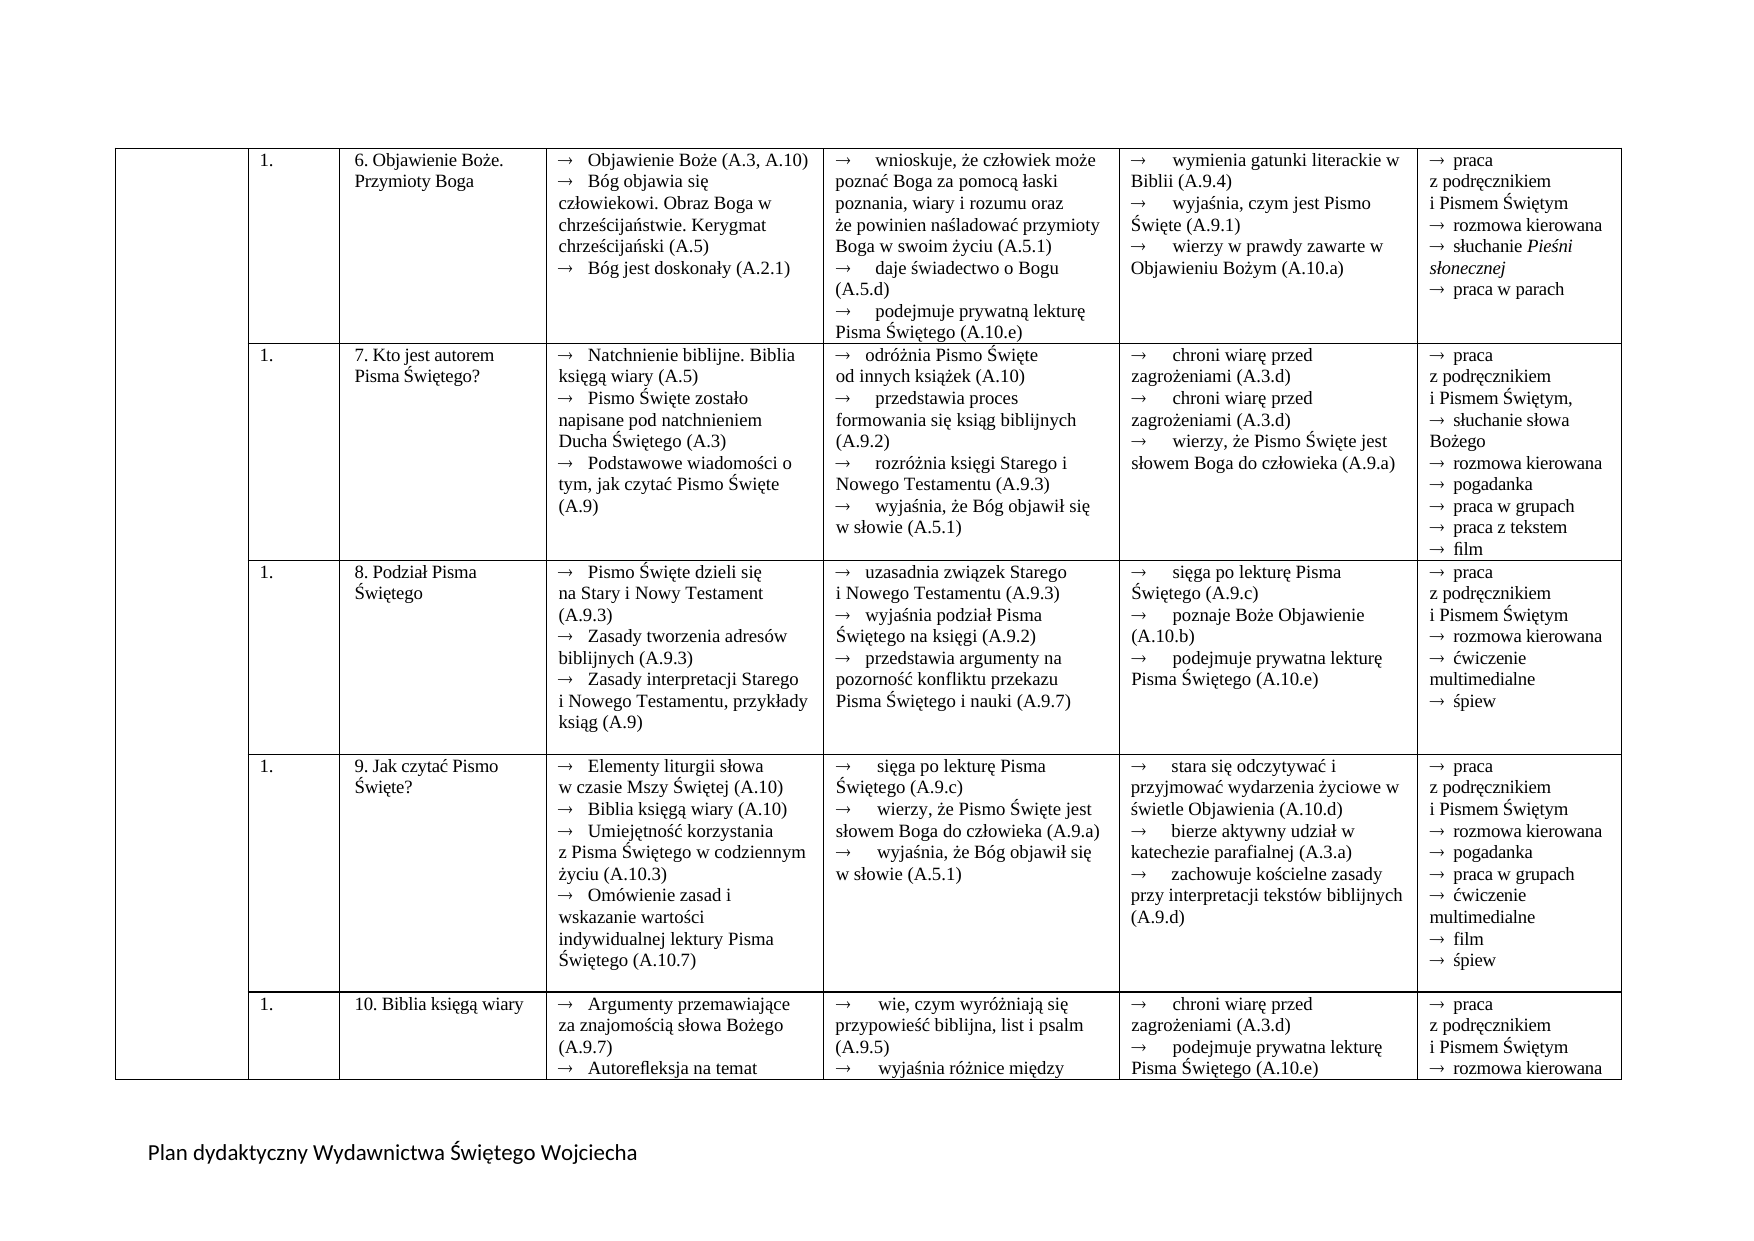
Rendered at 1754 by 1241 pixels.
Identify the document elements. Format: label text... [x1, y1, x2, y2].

table_cell 9. Jak czytać Pismo Święte? [340, 755, 546, 991]
table_cell 1. [249, 344, 339, 559]
table_cell 1. [249, 561, 339, 754]
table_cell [340, 993, 546, 1079]
table_cell 6. Objawienie Boże. Przymioty Boga [340, 149, 546, 343]
table_cell wnioskuje, że człowiek może poznać Boga za pomocą łaski poznania, wiary i rozumu oraz że powinien naśladować przymioty Boga w swoim życiu (A.5.1) daje świadectwo o Bogu (A.5.d) podejmuje prywatną lekturę Pisma Świętego (A.10.e) [824, 149, 1119, 343]
table_cell Objawienie Boże (A.3, A.10) Bóg objawia się człowiekowi. Obraz Boga w chrześcijaństwie. Kerygmat chrześcijański (A.5) Bóg jest doskonały (A.2.1) [547, 149, 823, 343]
table_cell sięga po lekturę Pisma Świętego (A.9.c) poznaje Boże Objawienie (A.10.b) podejmuje prywatna lekturę Pisma Świętego (A.10.e) [1120, 561, 1417, 754]
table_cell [1418, 993, 1621, 1079]
table_cell praca z podręcznikiem i Pismem Świętym, słuchanie słowa Bożego rozmowa kierowana pogadanka praca w grupach praca z tekstem ﬁlm [1418, 344, 1621, 559]
table_cell wymienia gatunki literackie w Biblii (A.9.4) wyjaśnia, czym jest Pismo Święte (A.9.1) wierzy w prawdy zawarte w Objawieniu Bożym (A.10.a) [1120, 149, 1417, 343]
table_cell 1. [249, 755, 339, 991]
table_cell 1. [249, 149, 339, 343]
table_cell Pismo Święte dzieli się na Stary i Nowy Testament (A.9.3) Zasady tworzenia adresów biblijnych (A.9.3) Zasady interpretacji Starego i Nowego Testamentu, przykłady ksiąg (A.9) [547, 561, 823, 754]
table_cell sięga po lekturę Pisma Świętego (A.9.c) wierzy, że Pismo Święte jest słowem Boga do człowieka (A.9.a) wyjaśnia, że Bóg objawił się w słowie (A.5.1) [824, 755, 1119, 991]
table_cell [547, 993, 823, 1079]
table_cell uzasadnia związek Starego i Nowego Testamentu (A.9.3) wyjaśnia podział Pisma Świętego na księgi (A.9.2) przedstawia argumenty na pozorność konfliktu przekazu Pisma Świętego i nauki (A.9.7) [824, 561, 1119, 754]
table_cell praca z podręcznikiem i Pismem Świętym rozmowa kierowana słuchanie Pieśni słonecznej praca w parach [1418, 149, 1621, 343]
table_cell Natchnienie biblijne. Biblia księgą wiary (A.5) Pismo Święte zostało napisane pod natchnieniem Ducha Świętego (A.3) Podstawowe wiadomości o tym, jak czytać Pismo Święte (A.9) [547, 344, 823, 559]
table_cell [824, 993, 1119, 1079]
table_cell 1. [249, 993, 339, 1079]
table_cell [1120, 993, 1417, 1079]
table_cell chroni wiarę przed zagrożeniami (A.3.d) chroni wiarę przed zagrożeniami (A.3.d) wierzy, że Pismo Święte jest słowem Boga do człowieka (A.9.a) [1120, 344, 1417, 559]
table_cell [116, 149, 248, 1079]
table_cell 7. Kto jest autorem Pisma Świętego? [340, 344, 546, 559]
table_cell praca z podręcznikiem i Pismem Świętym rozmowa kierowana ćwiczenie multimedialne śpiew [1418, 561, 1621, 754]
table_cell stara się odczytywać i przyjmować wydarzenia życiowe w świetle Objawienia (A.10.d) bierze aktywny udział w katechezie parafialnej (A.3.a) zachowuje kościelne zasady przy interpretacji tekstów biblijnych (A.9.d) [1120, 755, 1417, 991]
table_cell 8. Podział Pisma Świętego [340, 561, 546, 754]
table_cell Elementy liturgii słowa w czasie Mszy Świętej (A.10) Biblia księgą wiary (A.10) Umiejętność korzystania z Pisma Świętego w codziennym życiu (A.10.3) Omówienie zasad i wskazanie wartości indywidualnej lektury Pisma Świętego (A.10.7) [547, 755, 823, 991]
table_cell praca z podręcznikiem i Pismem Świętym rozmowa kierowana pogadanka praca w grupach ćwiczenie multimedialne film śpiew [1418, 755, 1621, 991]
table_cell odróżnia Pismo Święte od innych książek (A.10) przedstawia proces formowania się ksiąg biblijnych (A.9.2) rozróżnia księgi Starego i Nowego Testamentu (A.9.3) wyjaśnia, że Bóg objawił się w słowie (A.5.1) [824, 344, 1119, 559]
